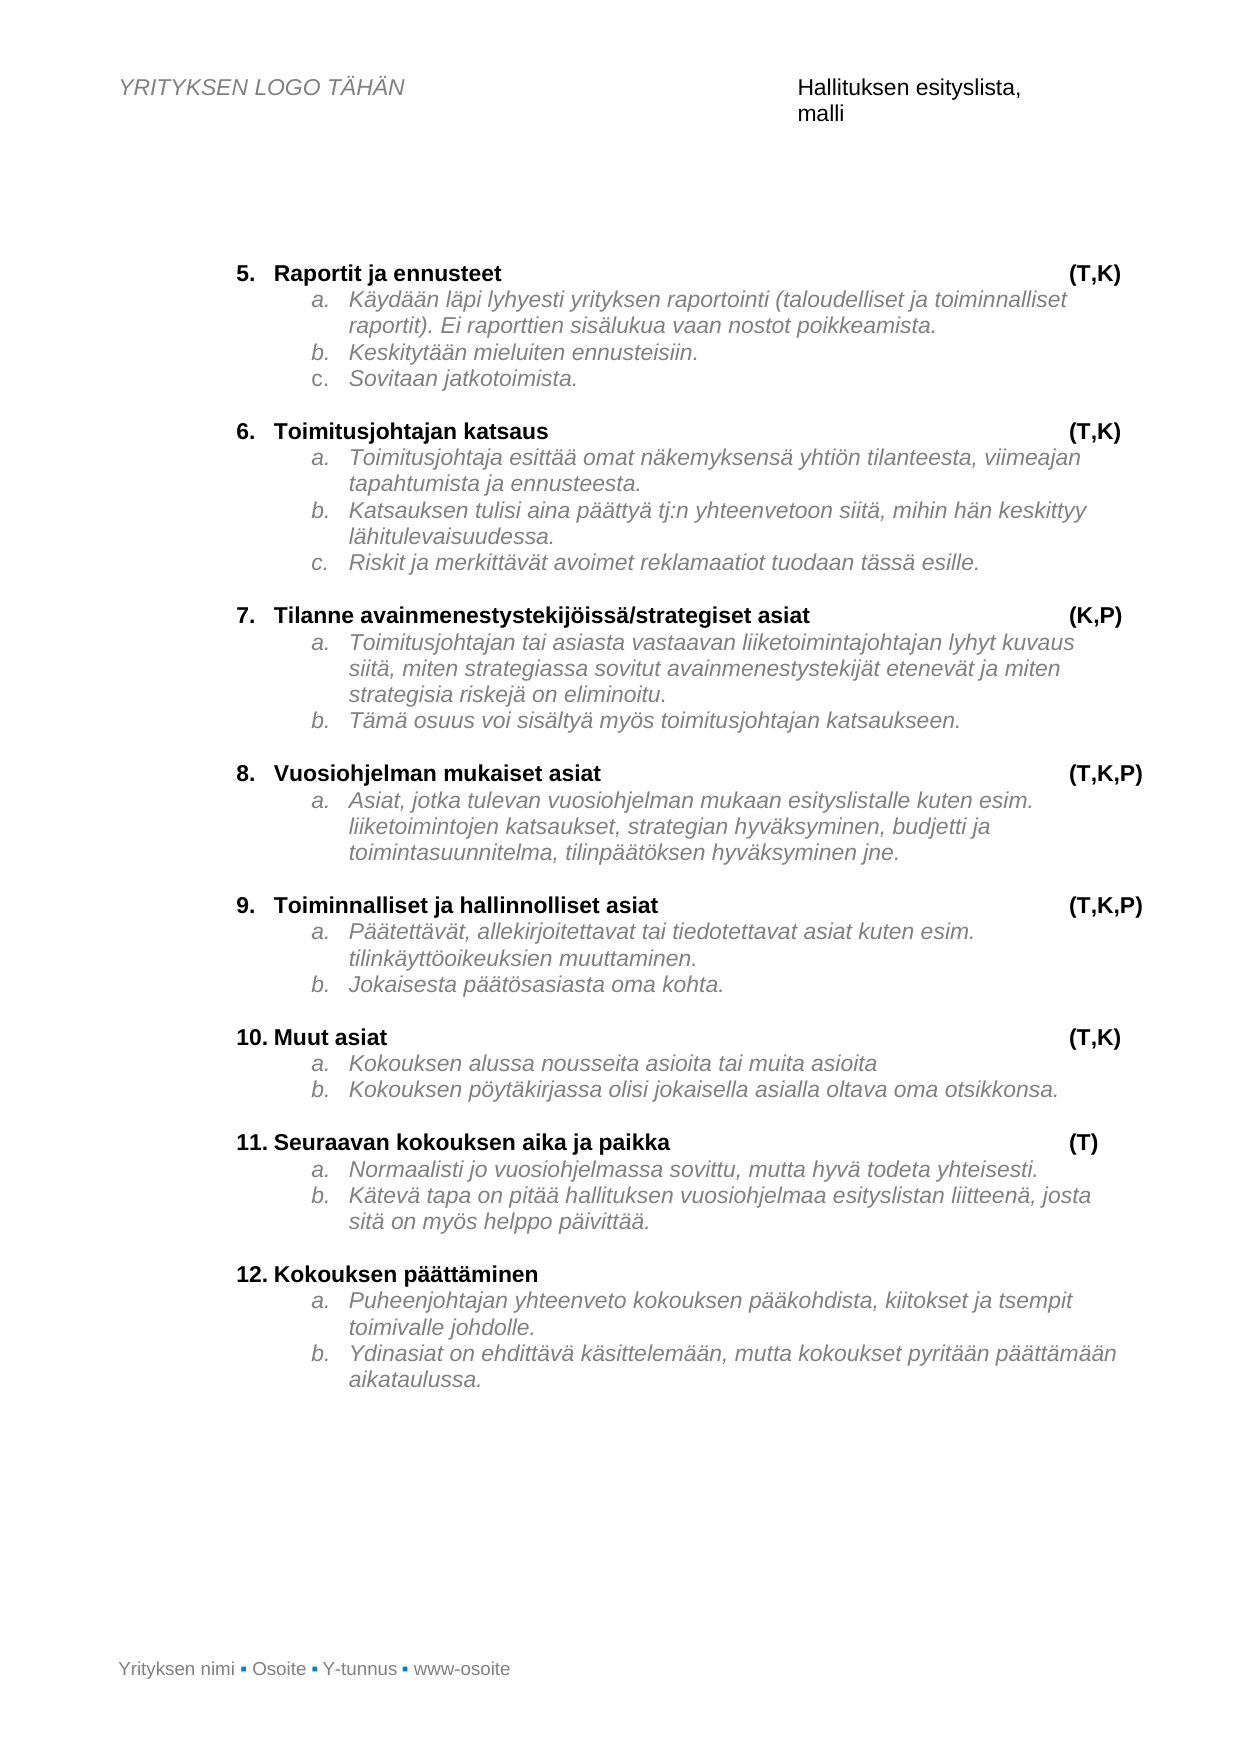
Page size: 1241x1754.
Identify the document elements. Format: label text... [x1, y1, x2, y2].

list Päätettävät, allekirjoitettavat tai tiedotettavat asiat kuten esim. tilinkäyttöoikeuksien muuttaminen. [311, 918, 1122, 971]
list Raportit ja ennusteet (T,K) [236, 259, 1122, 286]
list Käydään läpi lyhyesti yrityksen raportointi (taloudelliset ja toiminnalliset raportit). Ei raporttien sisälukua vaan nostot poikkeamista. [311, 286, 1122, 338]
list Seuraavan kokouksen aika ja paikka (T) [236, 1129, 1122, 1156]
list Toimitusjohtajan tai asiasta vastaavan liiketoimintajohtajan lyhyt kuvaus siitä, miten strategiassa sovitut avainmenestystekijät etenevät ja miten strategisia riskejä on eliminoitu. [311, 628, 1122, 707]
list Keskitytään mieluiten ennusteisiin. [311, 338, 1122, 365]
list Sovitaan jatkotoimista. [311, 365, 1122, 391]
list Toimitusjohtajan katsaus (T,K) [236, 418, 1122, 444]
list Kokouksen alussa nousseita asioita tai muita asioita [311, 1050, 1122, 1076]
list Muut asiat (T,K) [236, 1024, 1122, 1050]
list Riskit ja merkittävät avoimet reklamaatiot tuodaan tässä esille. [311, 549, 1122, 576]
list Normaalisti jo vuosiohjelmassa sovittu, mutta hyvä todeta yhteisesti. [311, 1156, 1122, 1182]
list Katsauksen tulisi aina päättyä tj:n yhteenvetoon siitä, mihin hän keskittyy lähitulevaisuudessa. [311, 497, 1122, 549]
list Kokouksen päättäminen [236, 1261, 1122, 1287]
list Jokaisesta päätösasiasta oma kohta. [311, 971, 1122, 997]
list Kokouksen pöytäkirjassa olisi jokaisella asialla oltava oma otsikkonsa. [311, 1076, 1122, 1103]
list Toimitusjohtaja esittää omat näkemyksensä yhtiön tilanteesta, viimeajan tapahtumista ja ennusteesta. [311, 444, 1122, 497]
list Tämä osuus voi sisältyä myös toimitusjohtajan katsaukseen. [311, 707, 1122, 734]
list Ydinasiat on ehdittävä käsittelemään, mutta kokoukset pyritään päättämään aikataulussa. [311, 1340, 1122, 1393]
list Vuosiohjelman mukaiset asiat (T,K,P) [236, 760, 1169, 787]
list Tilanne avainmenestystekijöissä/strategiset asiat (K,P) [236, 602, 1150, 628]
list Puheenjohtajan yhteenveto kokouksen pääkohdista, kiitokset ja tsempit toimivalle johdolle. [311, 1287, 1122, 1340]
list Kätevä tapa on pitää hallituksen vuosiohjelmaa esityslistan liitteenä, josta sitä on myös helppo päivittää. [311, 1182, 1122, 1234]
list Toiminnalliset ja hallinnolliset asiat (T,K,P) [236, 892, 1169, 918]
list Asiat, jotka tulevan vuosiohjelman mukaan esityslistalle kuten esim. liiketoimintojen katsaukset, strategian hyväksyminen, budjetti ja toimintasuunnitelma, tilinpäätöksen hyväksyminen jne. [311, 787, 1122, 866]
